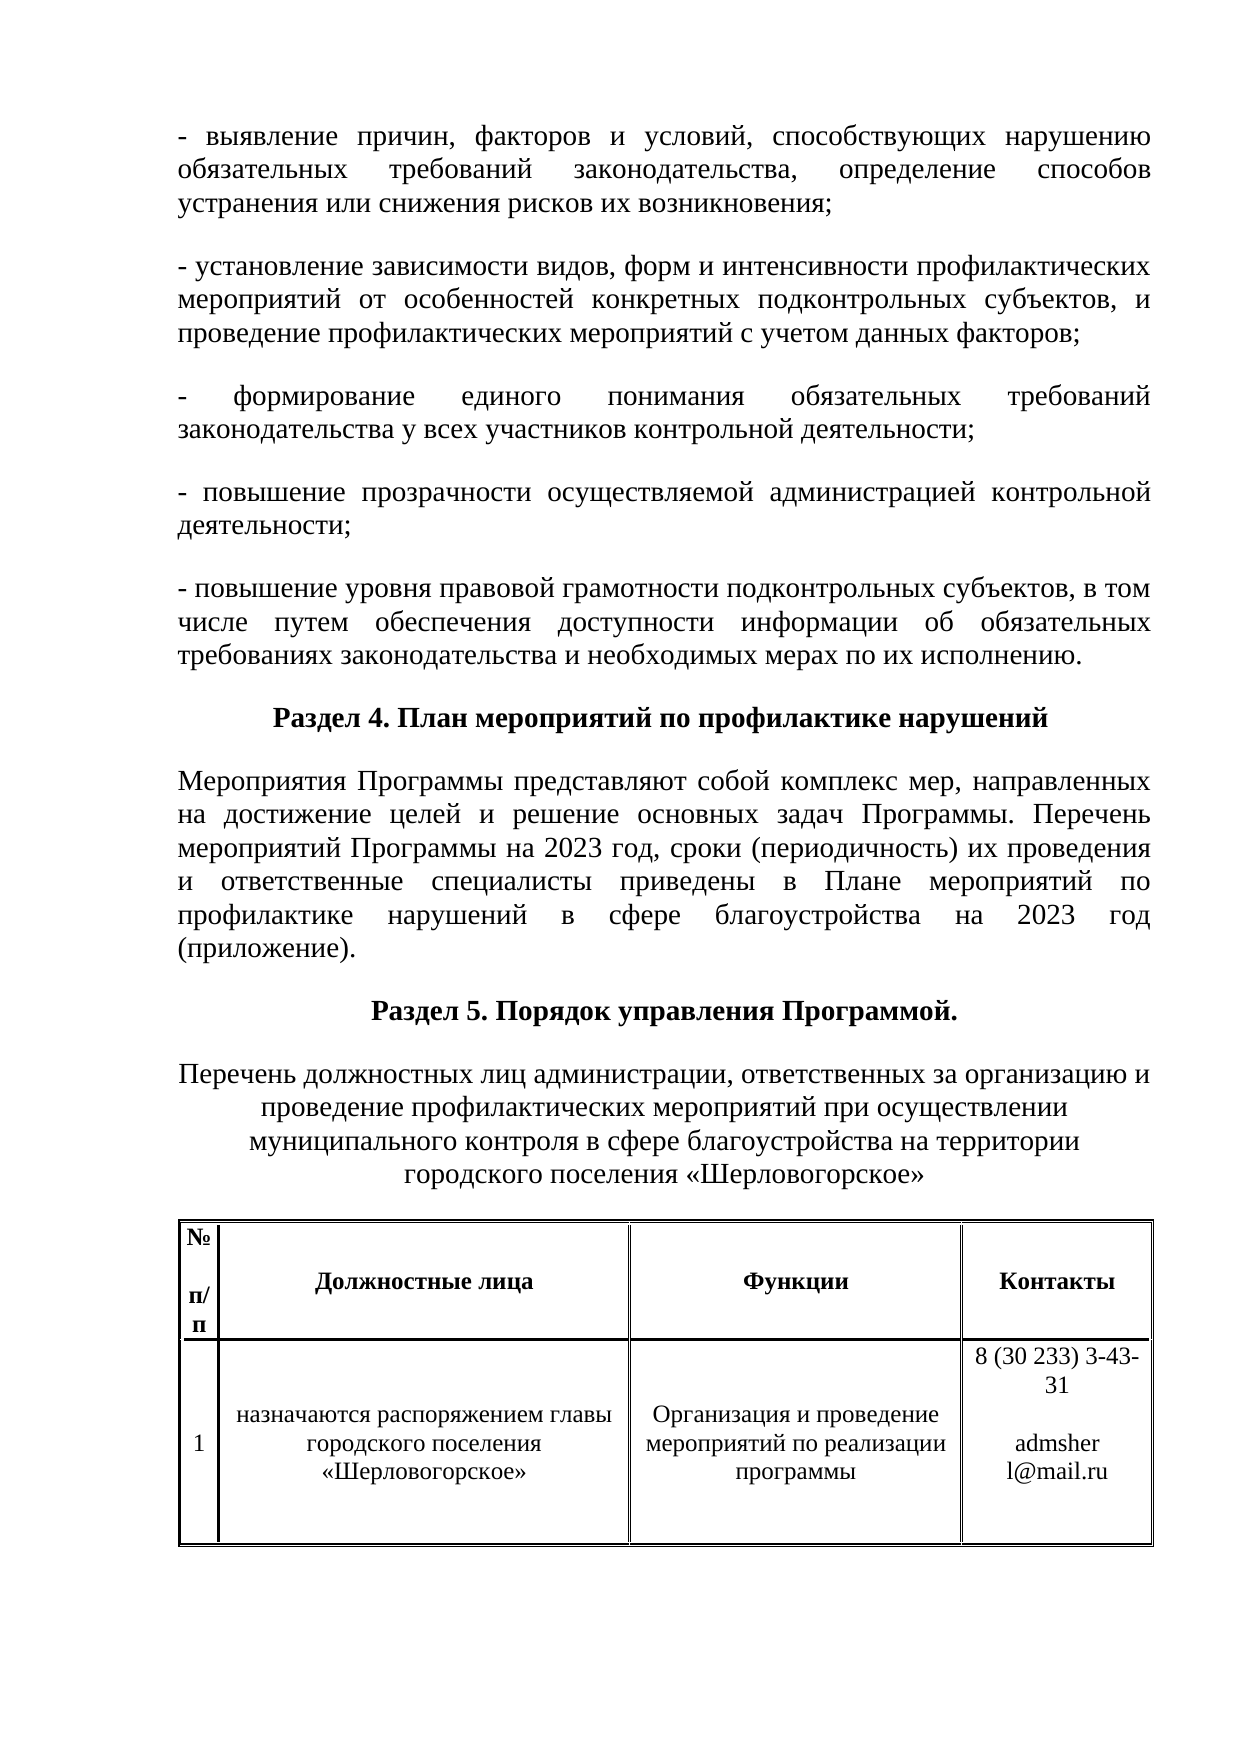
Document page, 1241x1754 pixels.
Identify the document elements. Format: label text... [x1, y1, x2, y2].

table_header Контакты [962, 1223, 1151, 1338]
table_cell 1 [180, 1338, 218, 1543]
text Раздел 5. Порядок управления Программой. [177, 993, 1152, 1027]
table_header № п/п [181, 1223, 218, 1338]
text - выявление причин, факторов и условий, способствующих нарушению обязательных требований законодательства, определение способов устранения или снижения рисков их возникновения; [177, 118, 1152, 219]
table_cell назначаются распоряжением главы городского поселения «Шерловогорское» [218, 1341, 630, 1543]
text - повышение уровня правовой грамотности подконтрольных субъектов, в том числе путем обеспечения доступности информации об обязательных требованиях законодательства и необходимых мерах по их исполнению. [177, 570, 1152, 671]
text Мероприятия Программы представляют собой комплекс мер, направленных на достижение целей и решение основных задач Программы. Перечень мероприятий Программы на 2023 год, сроки (периодичность) их проведения и ответственные специалисты приведены в Плане мероприятий по профилактике нарушений в сфере благоустройства на 2023 год (приложение). [177, 763, 1152, 964]
text Раздел 4. План мероприятий по профилактике нарушений [177, 700, 1152, 733]
table_cell Организация и проведение мероприятий по реализации программы [630, 1341, 962, 1543]
text - повышение прозрачности осуществляемой администрацией контрольной деятельности; [177, 474, 1152, 541]
text Перечень должностных лиц администрации, ответственных за организацию и проведение профилактических мероприятий при осуществлении муниципального контроля в сфере благоустройства на территории городского поселения «Шерловогорское» [177, 1056, 1152, 1190]
table_header Должностные лица [218, 1223, 630, 1338]
table_header Функции [630, 1223, 962, 1338]
text - установление зависимости видов, форм и интенсивности профилактических мероприятий от особенностей конкретных подконтрольных субъектов, и проведение профилактических мероприятий с учетом данных факторов; [177, 248, 1152, 348]
table_cell 8 (30 233) 3-43-31 admsherl@mail.ru [962, 1338, 1152, 1543]
text - формирование единого понимания обязательных требований законодательства у всех участников контрольной деятельности; [177, 378, 1152, 445]
